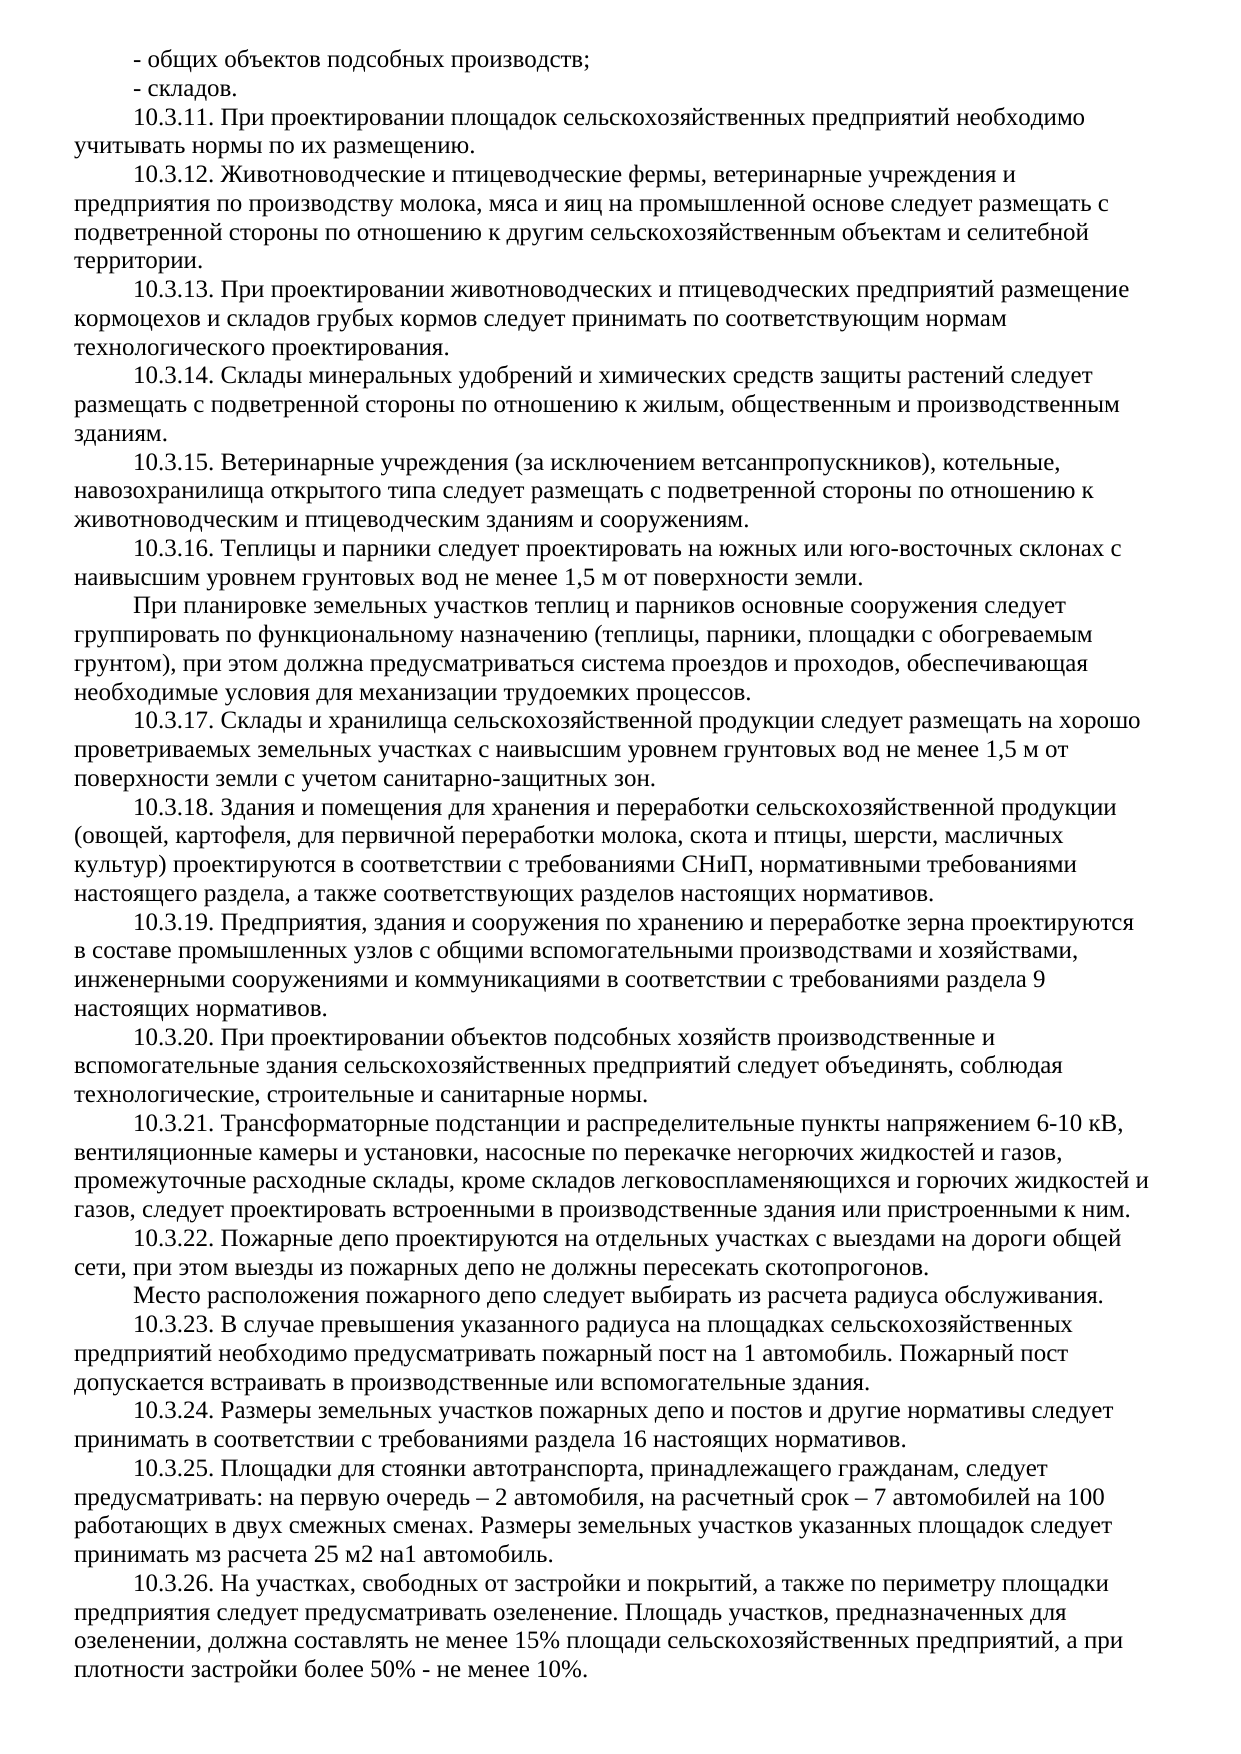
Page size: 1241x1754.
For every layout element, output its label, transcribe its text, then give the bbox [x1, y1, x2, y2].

text 10.3.26. На участках, свободных от застройки и покрытий, а также по периметру площадки предприятия следует предусматривать озеленение. Площадь участков, предназначенных для озеленении, должна составлять не менее 15% площади сельскохозяйственных предприятий, а при плотности застройки более 50% - не менее 10%. [74, 1568, 1152, 1683]
text Место расположения пожарного депо следует выбирать из расчета радиуса обслуживания. [74, 1281, 1152, 1309]
text 10.3.20. При проектировании объектов подсобных хозяйств производственные и вспомогательные здания сельскохозяйственных предприятий следует объединять, соблюдая технологические, строительные и санитарные нормы. [74, 1022, 1152, 1108]
text - складов. [74, 73, 1152, 102]
text 10.3.13. При проектировании животноводческих и птицеводческих предприятий размещение кормоцехов и складов грубых кормов следует принимать по соответствующим нормам технологического проектирования. [74, 274, 1152, 361]
text 10.3.17. Склады и хранилища сельскохозяйственной продукции следует размещать на хорошо проветриваемых земельных участках с наивысшим уровнем грунтовых вод не менее 1,5 м от поверхности земли с учетом санитарно-защитных зон. [74, 706, 1152, 792]
text 10.3.11. При проектировании площадок сельскохозяйственных предприятий необходимо учитывать нормы по их размещению. [74, 102, 1152, 159]
text 10.3.12. Животноводческие и птицеводческие фермы, ветеринарные учреждения и предприятия по производству молока, мяса и яиц на промышленной основе следует размещать с подветренной стороны по отношению к другим сельскохозяйственным объектам и селитебной территории. [74, 159, 1152, 274]
text 10.3.19. Предприятия, здания и сооружения по хранению и переработке зерна проектируются в составе промышленных узлов с общими вспомогательными производствами и хозяйствами, инженерными сооружениями и коммуникациями в соответствии с требованиями раздела 9 настоящих нормативов. [74, 907, 1152, 1022]
text 10.3.23. В случае превышения указанного радиуса на площадках сельскохозяйственных предприятий необходимо предусматривать пожарный пост на 1 автомобиль. Пожарный пост допускается встраивать в производственные или вспомогательные здания. [74, 1309, 1152, 1396]
text 10.3.14. Склады минеральных удобрений и химических средств защиты растений следует размещать с подветренной стороны по отношению к жилым, общественным и производственным зданиям. [74, 361, 1152, 447]
text 10.3.25. Площадки для стоянки автотранспорта, принадлежащего гражданам, следует предусматривать: на первую очередь – 2 автомобиля, на расчетный срок – 7 автомобилей на 100 работающих в двух смежных сменах. Размеры земельных участков указанных площадок следует принимать мз расчета 25 м2 на1 автомобиль. [74, 1453, 1152, 1568]
text 10.3.24. Размеры земельных участков пожарных депо и постов и другие нормативы следует принимать в соответствии с требованиями раздела 16 настоящих нормативов. [74, 1396, 1152, 1453]
text - общих объектов подсобных производств; [74, 44, 1152, 73]
text 10.3.21. Трансформаторные подстанции и распределительные пункты напряжением 6-10 кВ, вентиляционные камеры и установки, насосные по перекачке негорючих жидкостей и газов, промежуточные расходные склады, кроме складов легковоспламеняющихся и горючих жидкостей и газов, следует проектировать встроенными в производственные здания или пристроенными к ним. [74, 1108, 1152, 1223]
text 10.3.22. Пожарные депо проектируются на отдельных участках с выездами на дороги общей сети, при этом выезды из пожарных депо не должны пересекать скотопрогонов. [74, 1223, 1152, 1281]
text 10.3.16. Теплицы и парники следует проектировать на южных или юго-восточных склонах с наивысшим уровнем грунтовых вод не менее 1,5 м от поверхности земли. [74, 533, 1152, 591]
text При планировке земельных участков теплиц и парников основные сооружения следует группировать по функциональному назначению (теплицы, парники, площадки с обогреваемым грунтом), при этом должна предусматриваться система проездов и проходов, обеспечивающая необходимые условия для механизации трудоемких процессов. [74, 591, 1152, 706]
text 10.3.15. Ветеринарные учреждения (за исключением ветсанпропускников), котельные, навозохранилища открытого типа следует размещать с подветренной стороны по отношению к животноводческим и птицеводческим зданиям и сооружениям. [74, 447, 1152, 533]
text 10.3.18. Здания и помещения для хранения и переработки сельскохозяйственной продукции (овощей, картофеля, для первичной переработки молока, скота и птицы, шерсти, масличных культур) проектируются в соответствии с требованиями СНиП, нормативными требованиями настоящего раздела, а также соответствующих разделов настоящих нормативов. [74, 792, 1152, 907]
